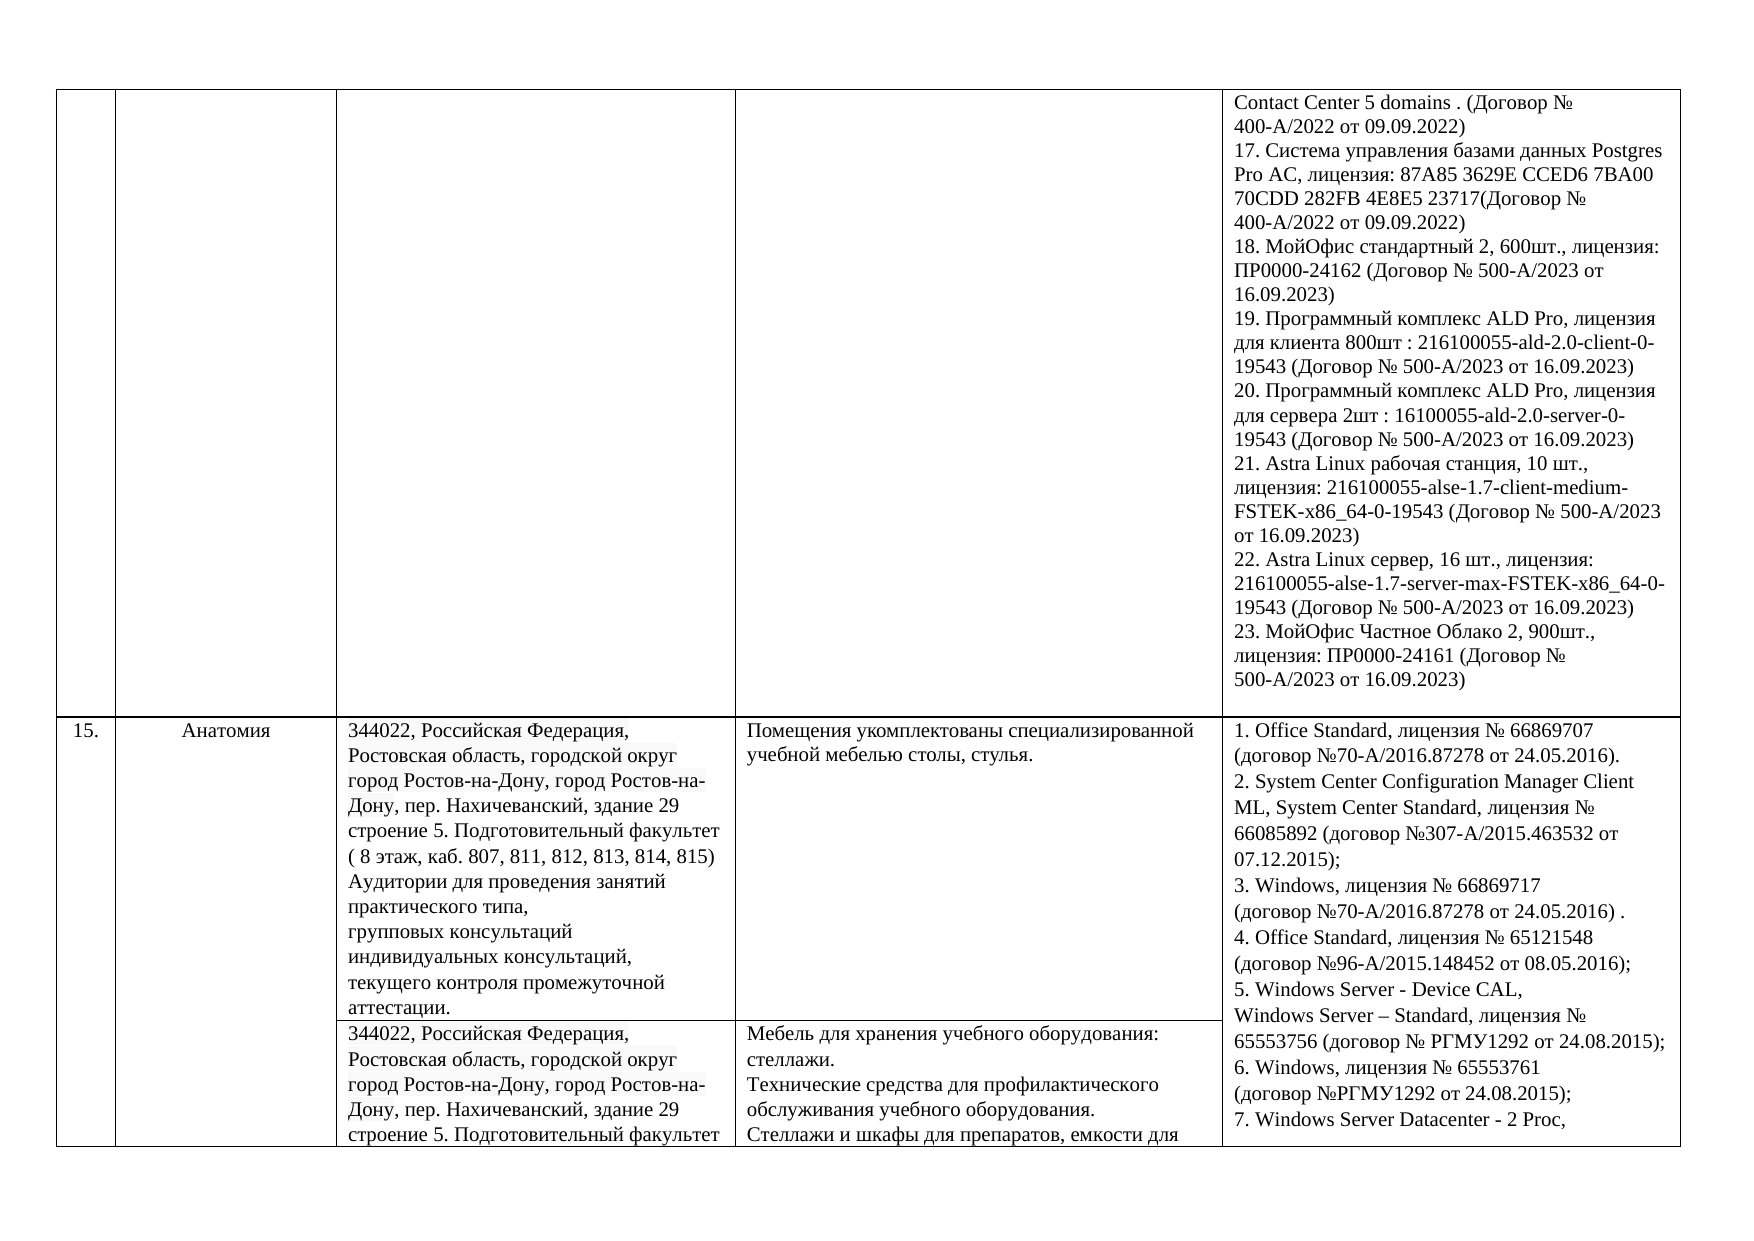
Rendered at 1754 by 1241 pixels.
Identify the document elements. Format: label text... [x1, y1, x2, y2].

table_cell Помещения укомплектованы специализированной учебной мебелью столы, стулья. [736, 718, 1222, 1020]
table_cell 1. Office Standard, лицензия № 66869707 (договор №70-А/2016.87278 от 24.05.2016). 2. System Center Configuration Manager Client ML, System Center Standard, лицензия № 66085892 (договор №307-А/2015.463532 от 07.12.2015); 3. Windows, лицензия № 66869717 (договор №70-А/2016.87278 от 24.05.2016) . 4. Office Standard, лицензия № 65121548 (договор №96-А/2015.148452 от 08.05.2016); 5. Windows Server - Device CAL, Windows Server – Standard, лицензия № 65553756 (договор № РГМУ1292 от 24.08.2015); 6. Windows, лицензия № 65553761 (договор №РГМУ1292 от 24.08.2015); 7. Windows Server Datacenter - 2 Proc, лицензия № 65952221 (договор №13466/РНД1743/РГМУ1679 от 28.10.2015); 8. Kaspersky Total Security 500-999 Node 1 year Educational Renewal License (Договор № 273-А/2023 от 25.07.2024). 9. Предоставление услуг связи (интернета): «Эр-Телеком Холдинг» - договор РГМУ262961 от 06.03.2024; «МТС» - договор РГМУ26493 от 11.03.2024. 10. МойОфис стандартный 2, 10шт., лицензия ПР0000-5245 (Договор № 491-А/2021 от 08.11.2021) 11. Astra Linux рабочая станция, 10шт., лицензии: 216100055-smo-1.6-client-5974, m216100055-alse-1.7-client-max-x86_64-0-5279 (Договор № 491-А/2021 от 08.11.2021) 12. Astra Linux рабочая станция, 150 шт., лицензия: 216100055-alse-1.7-client-medium-x86_64-0-9783 (Договор № 328-А/2022 от 30.09.2022) 13. Astra Linux рабочая станция, 60 шт., лицензия: 216100055-alse-1.7-client-medium-x86_64-0-12604 (Договор № 400-А/2022 от 09.09.2022) 14. Astra Linux сервер 10 шт. лицензия: 216100055-alse-1.7-server-medium-x86_64-0-12604 (Договор № 400-А/2022 от 09.09.2022) 15. МойОфис стандартный 2, 280шт., лицензия: ПР0000-10091 (Договор № 400-А/2022 от 09.09.2022) 16. Система унифицированных коммуникаций CommuniGate Pro, лицензия: Dyn-Cluster, 2 Frontends , Dyn-Cluster, 2 backends , CGatePro Unified 3000 users , Kaspersky AntiSpam 3050-users , Contact Center Agent for All , CGPro Contact Center 5 domains . (Договор № 400-А/2022 от 09.09.2022) 17. Система управления базами данных Postgres Pro AC, лицензия: 87A85 3629E CCED6 7BA00 70CDD 282FB 4E8E5 23717(Договор № 400-А/2022 от 09.09.2022) 18. МойОфис стандартный 2, 600шт., лицензия: ПР0000-24162 (Договор № 500-А/2023 от 16.09.2023) 19. Программный комплекс ALD Pro, лицензия для клиента 800шт : 216100055-ald-2.0-client-0-19543 (Договор № 500-А/2023 от 16.09.2023) 20. Программный комплекс ALD Pro, лицензия для сервера 2шт : 16100055-ald-2.0-server-0-19543 (Договор № 500-А/2023 от 16.09.2023) 21. Astra Linux рабочая станция, 10 шт., лицензия: 216100055-alse-1.7-client-medium-FSTEK-x86_64-0-19543 (Договор № 500-А/2023 от 16.09.2023) 22. Astra Linux сервер, 16 шт., лицензия: 216100055-alse-1.7-server-max-FSTEK-x86_64-0-19543 (Договор № 500-А/2023 от 16.09.2023) 23. МойОфис Частное Облако 2, 900шт., лицензия: ПР0000-24161 (Договор № 500-А/2023 от 16.09.2023) [1223, 718, 1680, 1146]
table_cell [337, 90, 735, 716]
table_cell 344022, Российская Федерация, Ростовская область, городской округ город Ростов-на-Дону, город Ростов-на-Дону, пер. Нахичеванский, здание 29 строение 5. Подготовительный факультет ( 8 этаж, каб. 807, 811, 812, 813, 814, 815) Аудитории для проведения занятий практического типа, групповых консультаций индивидуальных консультаций, текущего контроля промежуточной аттестации. [337, 718, 735, 1020]
table_cell Анатомия [116, 718, 336, 1146]
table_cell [736, 1021, 1222, 1146]
table_cell 15. [57, 718, 115, 1146]
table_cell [736, 90, 1222, 716]
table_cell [337, 1021, 735, 1146]
